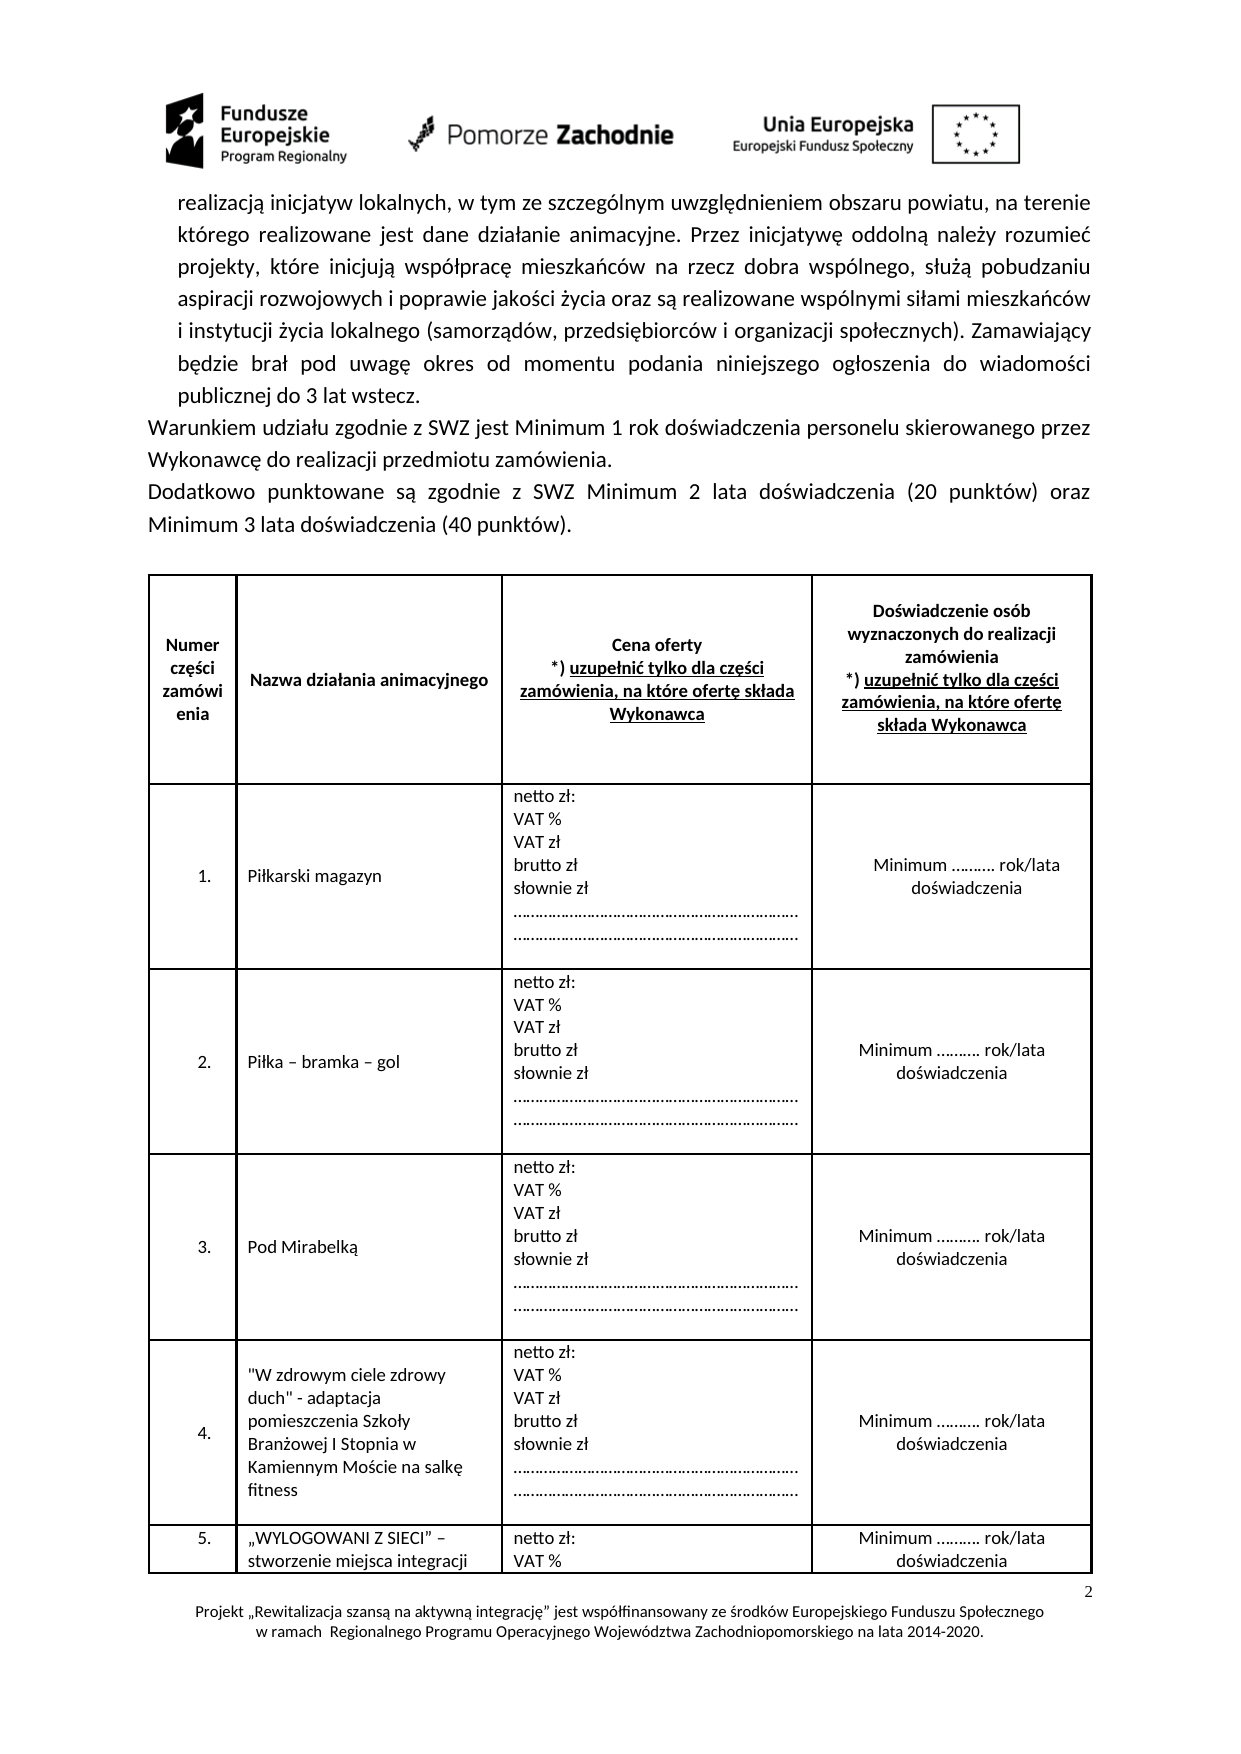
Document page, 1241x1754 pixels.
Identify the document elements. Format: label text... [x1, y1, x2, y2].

table_cell netto zł: VAT % VAT zł brutto zł słownie zł …………………………………………………………………………………………………………………… [503, 785, 811, 968]
table_cell netto zł: VAT % VAT zł brutto zł słownie zł …………………………………………………………………………………………………………………… [503, 1526, 811, 1572]
table_cell Pod Mirabelką [238, 1155, 501, 1339]
table_cell netto zł: VAT % VAT zł brutto zł słownie zł …………………………………………………………………………………………………………………… [503, 970, 811, 1153]
table_cell [150, 1155, 235, 1339]
table_cell Piłkarski magazyn [238, 785, 501, 968]
table_cell [150, 970, 235, 1153]
picture [147, 73, 1037, 188]
table_header Numer części zamówienia [150, 576, 235, 782]
table_cell [150, 1526, 235, 1572]
table_cell netto zł: VAT % VAT zł brutto zł słownie zł …………………………………………………………………………………………………………………… [503, 1155, 811, 1339]
table_cell [150, 785, 235, 968]
table_cell Minimum ………. rok/lata doświadczenia [813, 970, 1090, 1153]
table_cell Minimum ………. rok/lata doświadczenia [813, 1341, 1090, 1524]
table_cell Minimum ………. rok/lata doświadczenia [813, 785, 1090, 968]
table_header Cena oferty *) uzupełnić tylko dla części zamówienia, na które ofertę składa Wykonawca [503, 576, 811, 782]
table_cell Piłka – bramka – gol [238, 970, 501, 1153]
table_cell Minimum ………. rok/lata doświadczenia [813, 1526, 1090, 1572]
table_cell "W zdrowym ciele zdrowy duch" - adaptacja pomieszczenia Szkoły Branżowej I Stopnia w Kamiennym Moście na salkę fitness [238, 1341, 501, 1524]
table_header Doświadczenie osób wyznaczonych do realizacji zamówienia *) uzupełnić tylko dla części zamówienia, na które ofertę składa Wykonawca [813, 576, 1090, 782]
table_header Nazwa działania animacyjnego [238, 576, 501, 782]
text Dodatkowo punktowane są zgodnie z SWZ Minimum 2 lata doświadczenia (20 punktów) oraz Minimum 3 lata doświadczenia (40 punktów). [148, 477, 1092, 538]
table_cell „WYLOGOWANI Z SIECI” – stworzenie miejsca integracji młodych dla aktywnego spędzania czasu poza Internetem [238, 1526, 501, 1572]
table_cell netto zł: VAT % VAT zł brutto zł słownie zł …………………………………………………………………………………………………………………… [503, 1341, 811, 1524]
table_cell Minimum ………. rok/lata doświadczenia [813, 1155, 1090, 1339]
table_cell [150, 1341, 235, 1524]
text Warunkiem udziału zgodnie z SWZ jest Minimum 1 rok doświadczenia personelu skierowanego przez Wykonawcę do realizacji przedmiotu zamówienia. [148, 413, 1092, 473]
